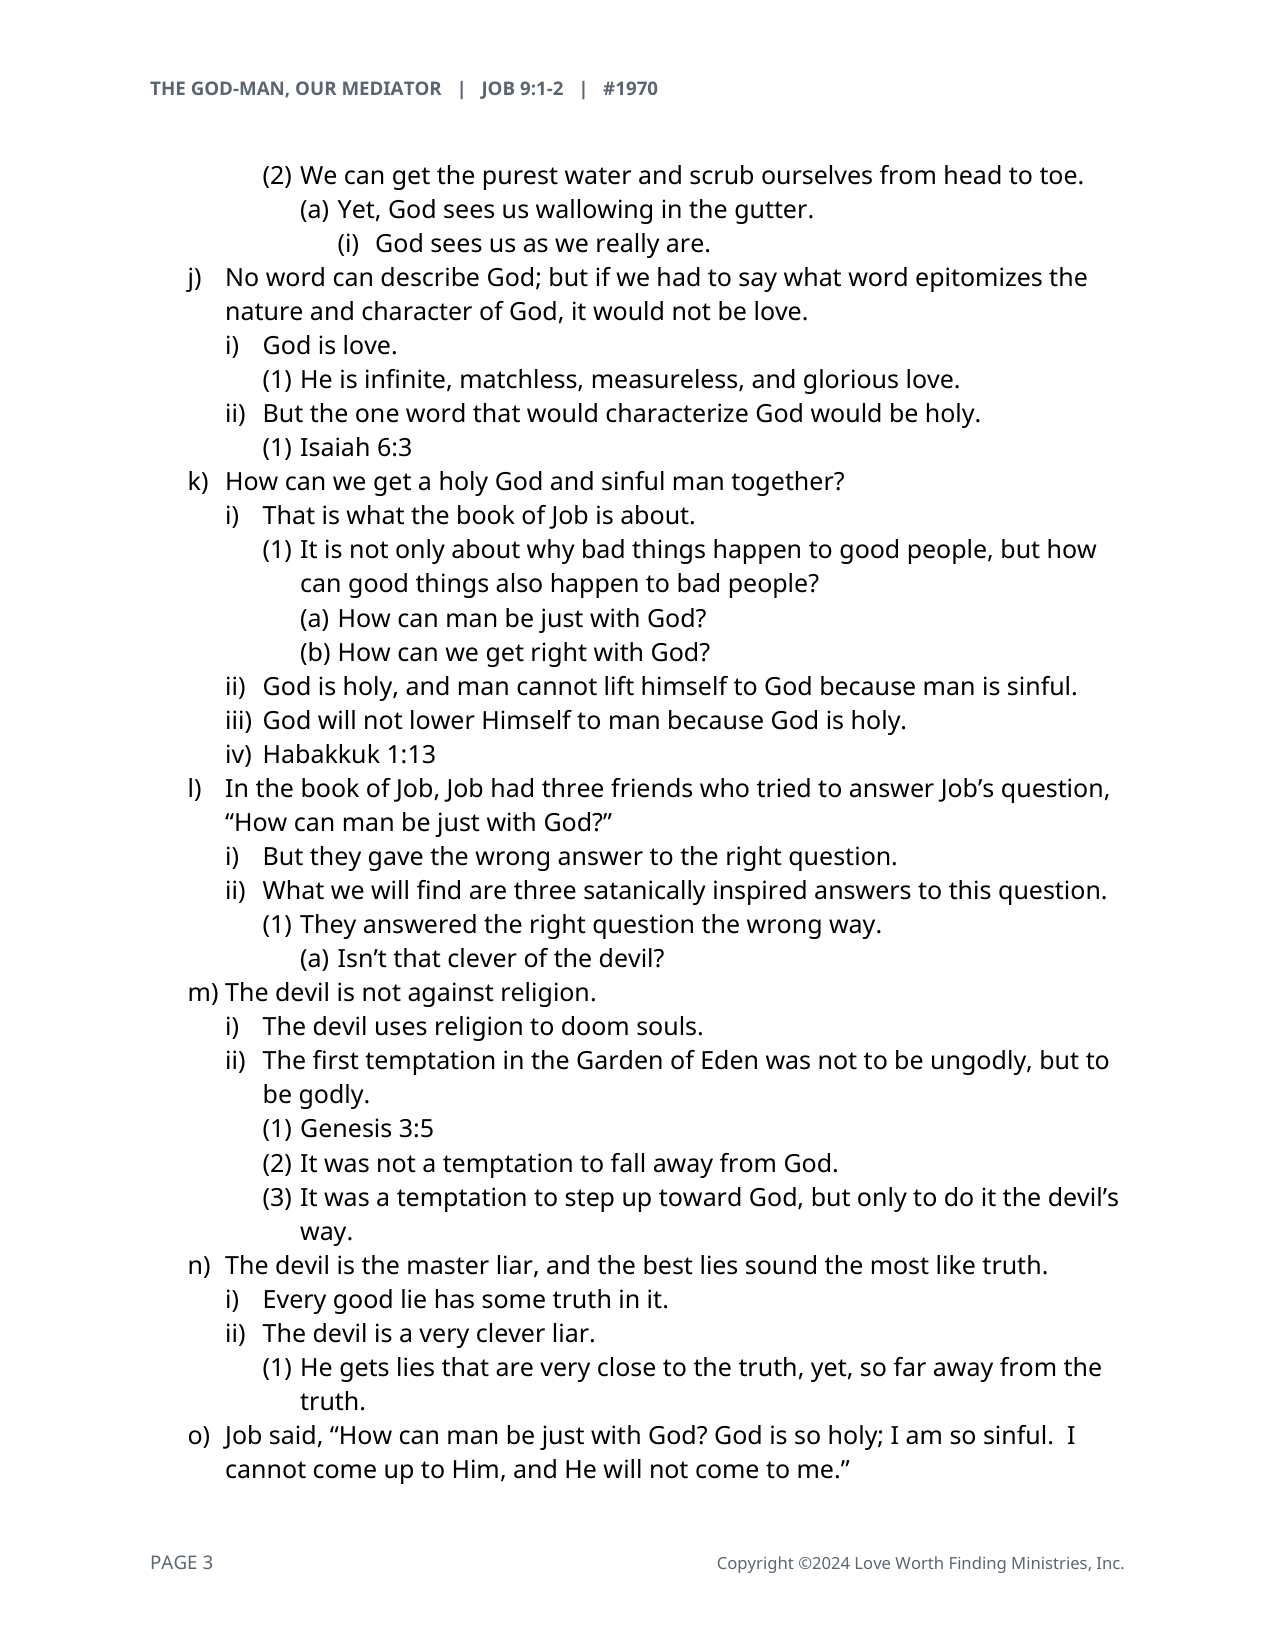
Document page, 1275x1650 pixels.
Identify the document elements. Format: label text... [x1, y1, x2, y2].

list That is what the book of Job is about. [225, 498, 1125, 532]
list They answered the right question the wrong way. [262, 907, 1125, 941]
list God is holy, and man cannot lift himself to God because man is sinful. [225, 668, 1125, 702]
list God will not lower Himself to man because God is holy. [225, 702, 1125, 736]
list How can man be just with God? [300, 600, 1125, 634]
list The devil is a very clever liar. [225, 1316, 1125, 1349]
list The devil is the master liar, and the best lies sound the most like truth. [187, 1247, 1125, 1281]
list The first temptation in the Garden of Eden was not to be ungodly, but to be godly. [225, 1043, 1125, 1111]
list Isn’t that clever of the devil? [300, 941, 1125, 975]
list It was not a temptation to fall away from God. [262, 1145, 1125, 1179]
list Genesis 3:5 [262, 1111, 1125, 1145]
list What we will find are three satanically inspired answers to this question. [225, 873, 1125, 907]
list Every good lie has some truth in it. [225, 1281, 1125, 1316]
list Habakkuk 1:13 [225, 736, 1125, 771]
list Job said, “How can man be just with God? God is so holy; I am so sinful. I cannot come up to Him, and He will not come to me.” [187, 1418, 1125, 1486]
list How can we get a holy God and sinful man together? [187, 464, 1125, 498]
list We can get the purest water and scrub ourselves from head to toe. [262, 157, 1125, 191]
list He gets lies that are very close to the truth, yet, so far away from the truth. [262, 1349, 1125, 1418]
list It was a temptation to step up toward God, but only to do it the devil’s way. [262, 1179, 1125, 1247]
list No word can describe God; but if we had to say what word epitomizes the nature and character of God, it would not be love. [187, 259, 1125, 328]
list God sees us as we really are. [337, 226, 1125, 259]
list Isaiah 6:3 [262, 430, 1125, 464]
list He is infinite, matchless, measureless, and glorious love. [262, 362, 1125, 396]
list But they gave the wrong answer to the right question. [225, 839, 1125, 873]
list How can we get right with God? [300, 634, 1125, 668]
list The devil is not against religion. [187, 975, 1125, 1009]
list In the book of Job, Job had three friends who tried to answer Job’s question, “How can man be just with God?” [187, 771, 1125, 839]
list Yet, God sees us wallowing in the gutter. [300, 191, 1125, 226]
list God is love. [225, 328, 1125, 362]
list But the one word that would characterize God would be holy. [225, 396, 1125, 430]
list The devil uses religion to doom souls. [225, 1009, 1125, 1043]
list It is not only about why bad things happen to good people, but how can good things also happen to bad people? [262, 532, 1125, 600]
